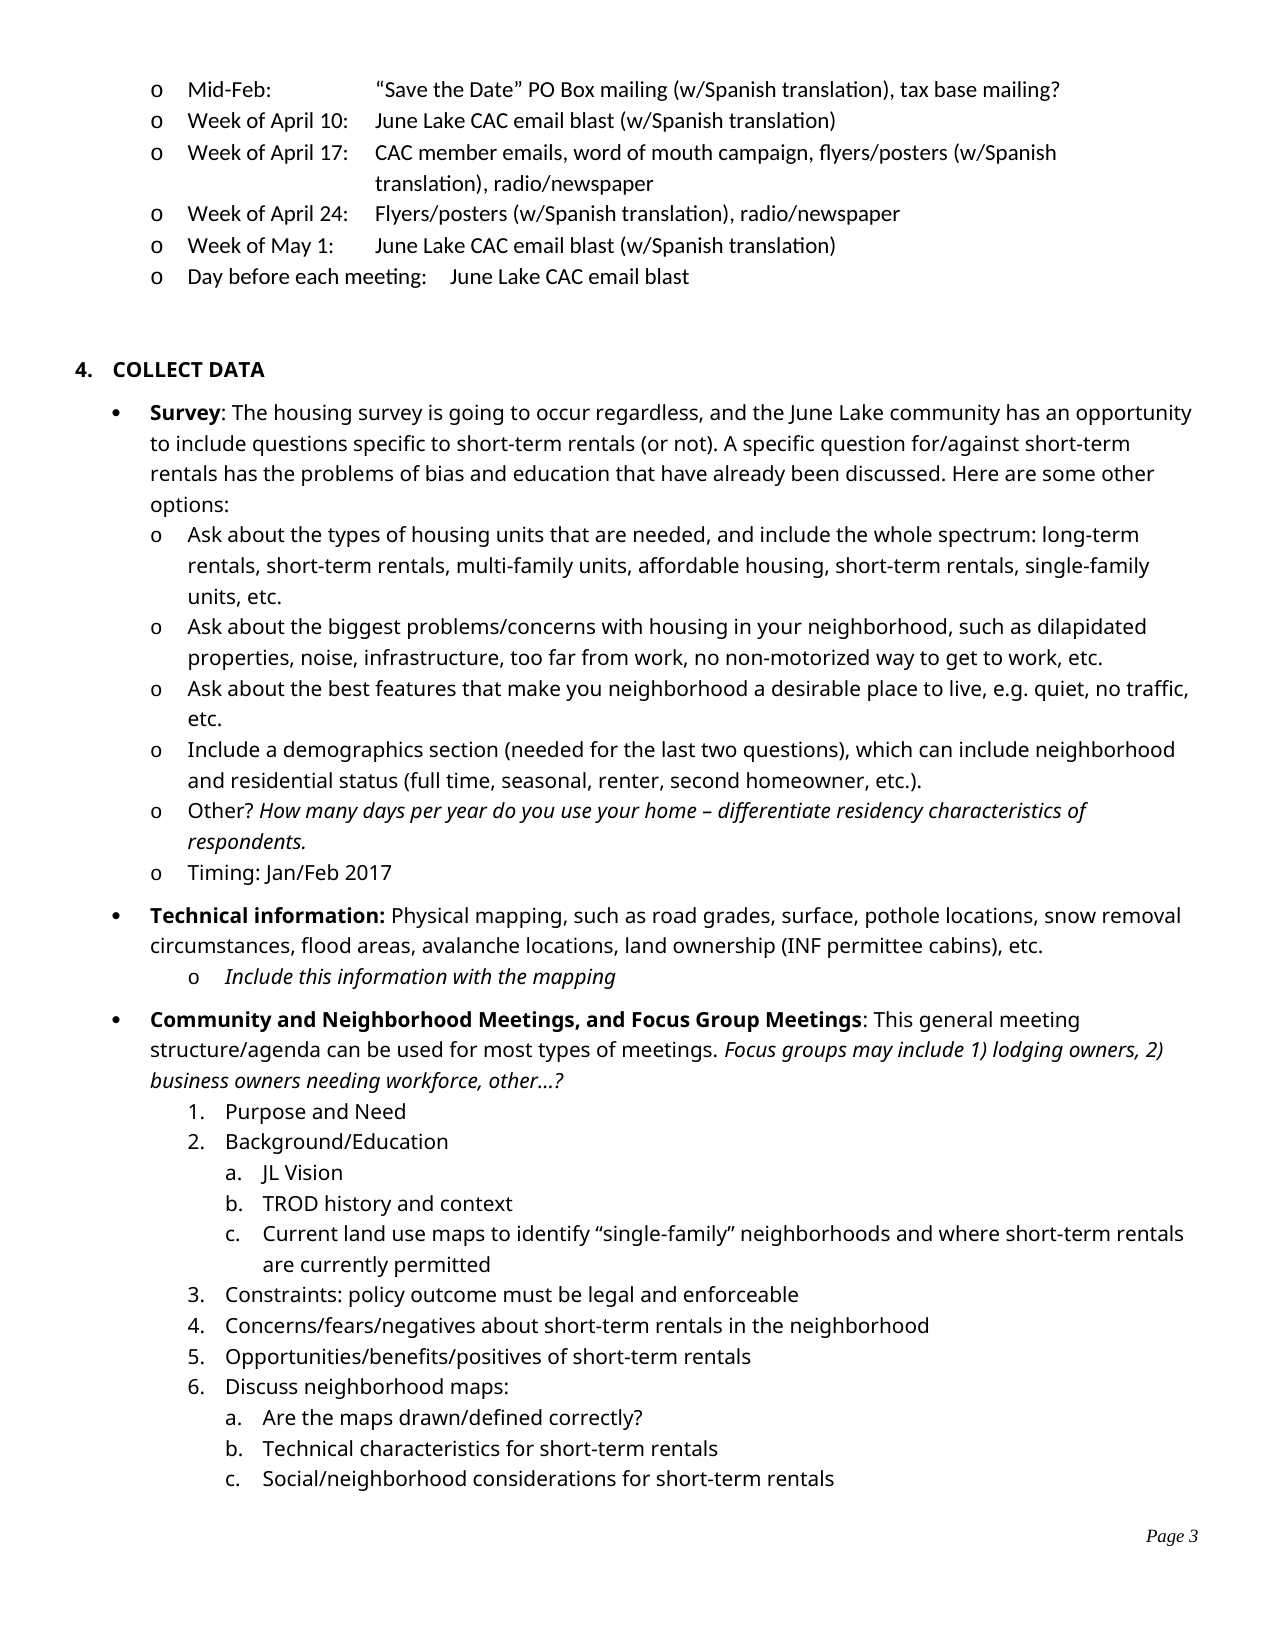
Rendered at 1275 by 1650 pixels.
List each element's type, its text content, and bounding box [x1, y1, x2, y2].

list Mid-Feb: “Save the Date” PO Box mailing (w/Spanish translation), tax base mailing? [150, 75, 1200, 104]
list Other? How many days per year do you use your home – differentiate residency characteristics of respondents. [150, 797, 1200, 856]
list Purpose and Need [187, 1097, 1200, 1125]
list Concerns/fears/negatives about short-term rentals in the neighborhood [187, 1311, 1200, 1340]
list Include this information with the mapping [187, 962, 1200, 991]
list JL Vision [225, 1158, 1200, 1187]
list Week of April 17: CAC member emails, word of mouth campaign, flyers/posters (w/Spanish [150, 138, 1200, 167]
list Collect Data [75, 355, 1200, 384]
list Technical characteristics for short-term rentals [225, 1434, 1200, 1462]
list Background/Education [187, 1127, 1200, 1156]
list Survey: The housing survey is going to occur regardless, and the June Lake community has an opportunity to include questions specific to short-term rentals (or not). A specific question for/against short-term rentals has the problems of bias and education that have already been discussed. Here are some other options: [112, 398, 1200, 518]
list TROD history and context [225, 1189, 1200, 1217]
list Community and Neighborhood Meetings, and Focus Group Meetings: This general meeting structure/agenda can be used for most types of meetings. Focus groups may include 1) lodging owners, 2) business owners needing workforce, other…? [112, 1005, 1200, 1095]
list Timing: Jan/Feb 2017 [150, 858, 1200, 886]
list Current land use maps to identify “single-family” neighborhoods and where short-term rentals are currently permitted [225, 1219, 1200, 1278]
list Ask about the types of housing units that are needed, and include the whole spectrum: long-term rentals, short-term rentals, multi-family units, affordable housing, short-term rentals, single-family units, etc. [150, 521, 1200, 610]
list Social/neighborhood considerations for short-term rentals [225, 1464, 1200, 1493]
list Constraints: policy outcome must be legal and enforceable [187, 1281, 1200, 1309]
list Week of May 1: June Lake CAC email blast (w/Spanish translation) [150, 231, 1200, 260]
list Ask about the best features that make you neighborhood a desirable place to live, e.g. quiet, no traffic, etc. [150, 674, 1200, 733]
list Ask about the biggest problems/concerns with housing in your neighborhood, such as dilapidated properties, noise, infrastructure, too far from work, no non-motorized way to get to work, etc. [150, 612, 1200, 672]
list Opportunities/benefits/positives of short-term rentals [187, 1342, 1200, 1370]
list Week of April 10: June Lake CAC email blast (w/Spanish translation) [150, 106, 1200, 136]
list Day before each meeting: June Lake CAC email blast [150, 262, 1200, 292]
list Technical information: Physical mapping, such as road grades, surface, pothole locations, snow removal circumstances, flood areas, avalanche locations, land ownership (INF permittee cabins), etc. [112, 901, 1200, 960]
list Are the maps drawn/defined correctly? [225, 1403, 1200, 1432]
list Discuss neighborhood maps: [187, 1372, 1200, 1401]
list Week of April 24: Flyers/posters (w/Spanish translation), radio/newspaper [150, 199, 1200, 229]
text translation), radio/newspaper [375, 169, 1200, 197]
list Include a demographics section (needed for the last two questions), which can include neighborhood and residential status (full time, seasonal, renter, second homeowner, etc.). [150, 735, 1200, 794]
